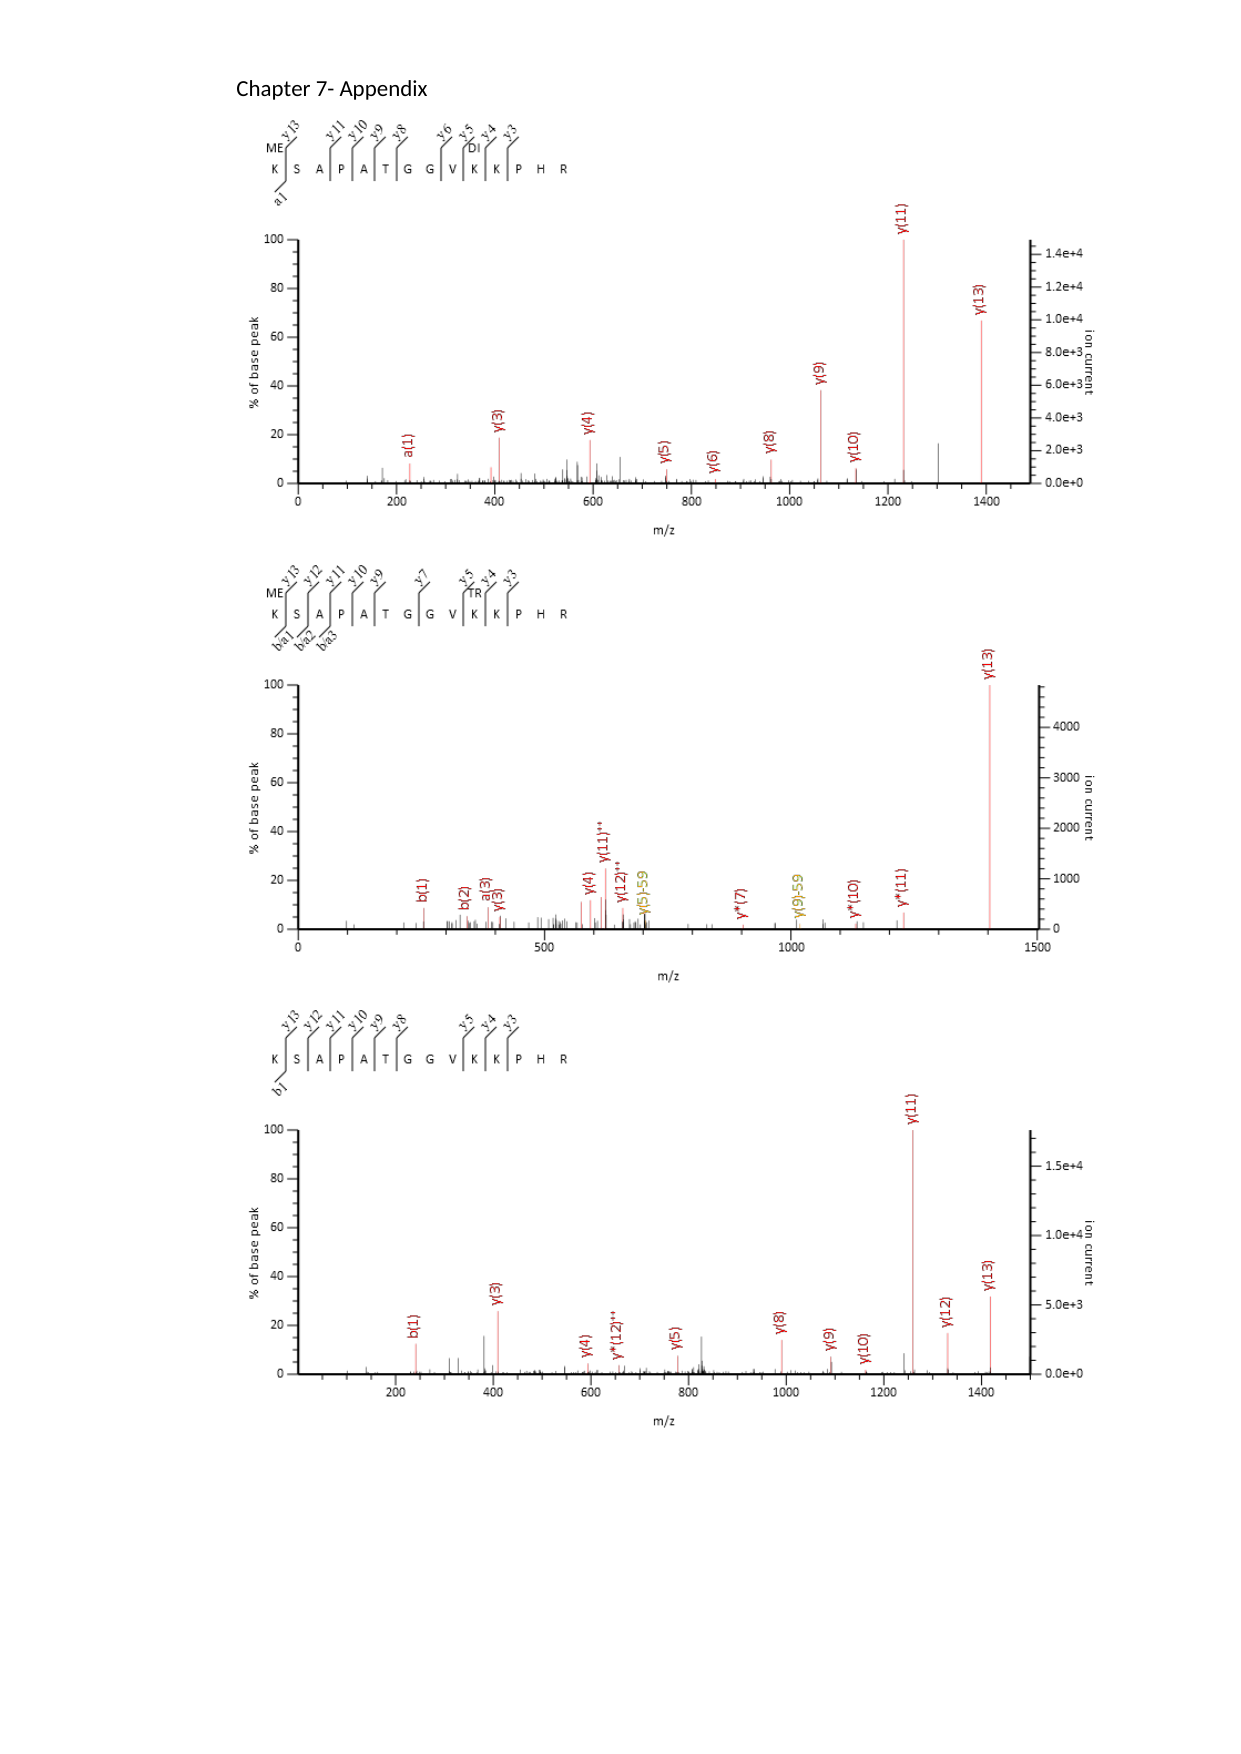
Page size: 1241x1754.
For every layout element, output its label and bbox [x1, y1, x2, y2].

picture [236, 563, 1123, 1007]
picture [236, 118, 1123, 561]
picture [236, 1008, 1123, 1452]
